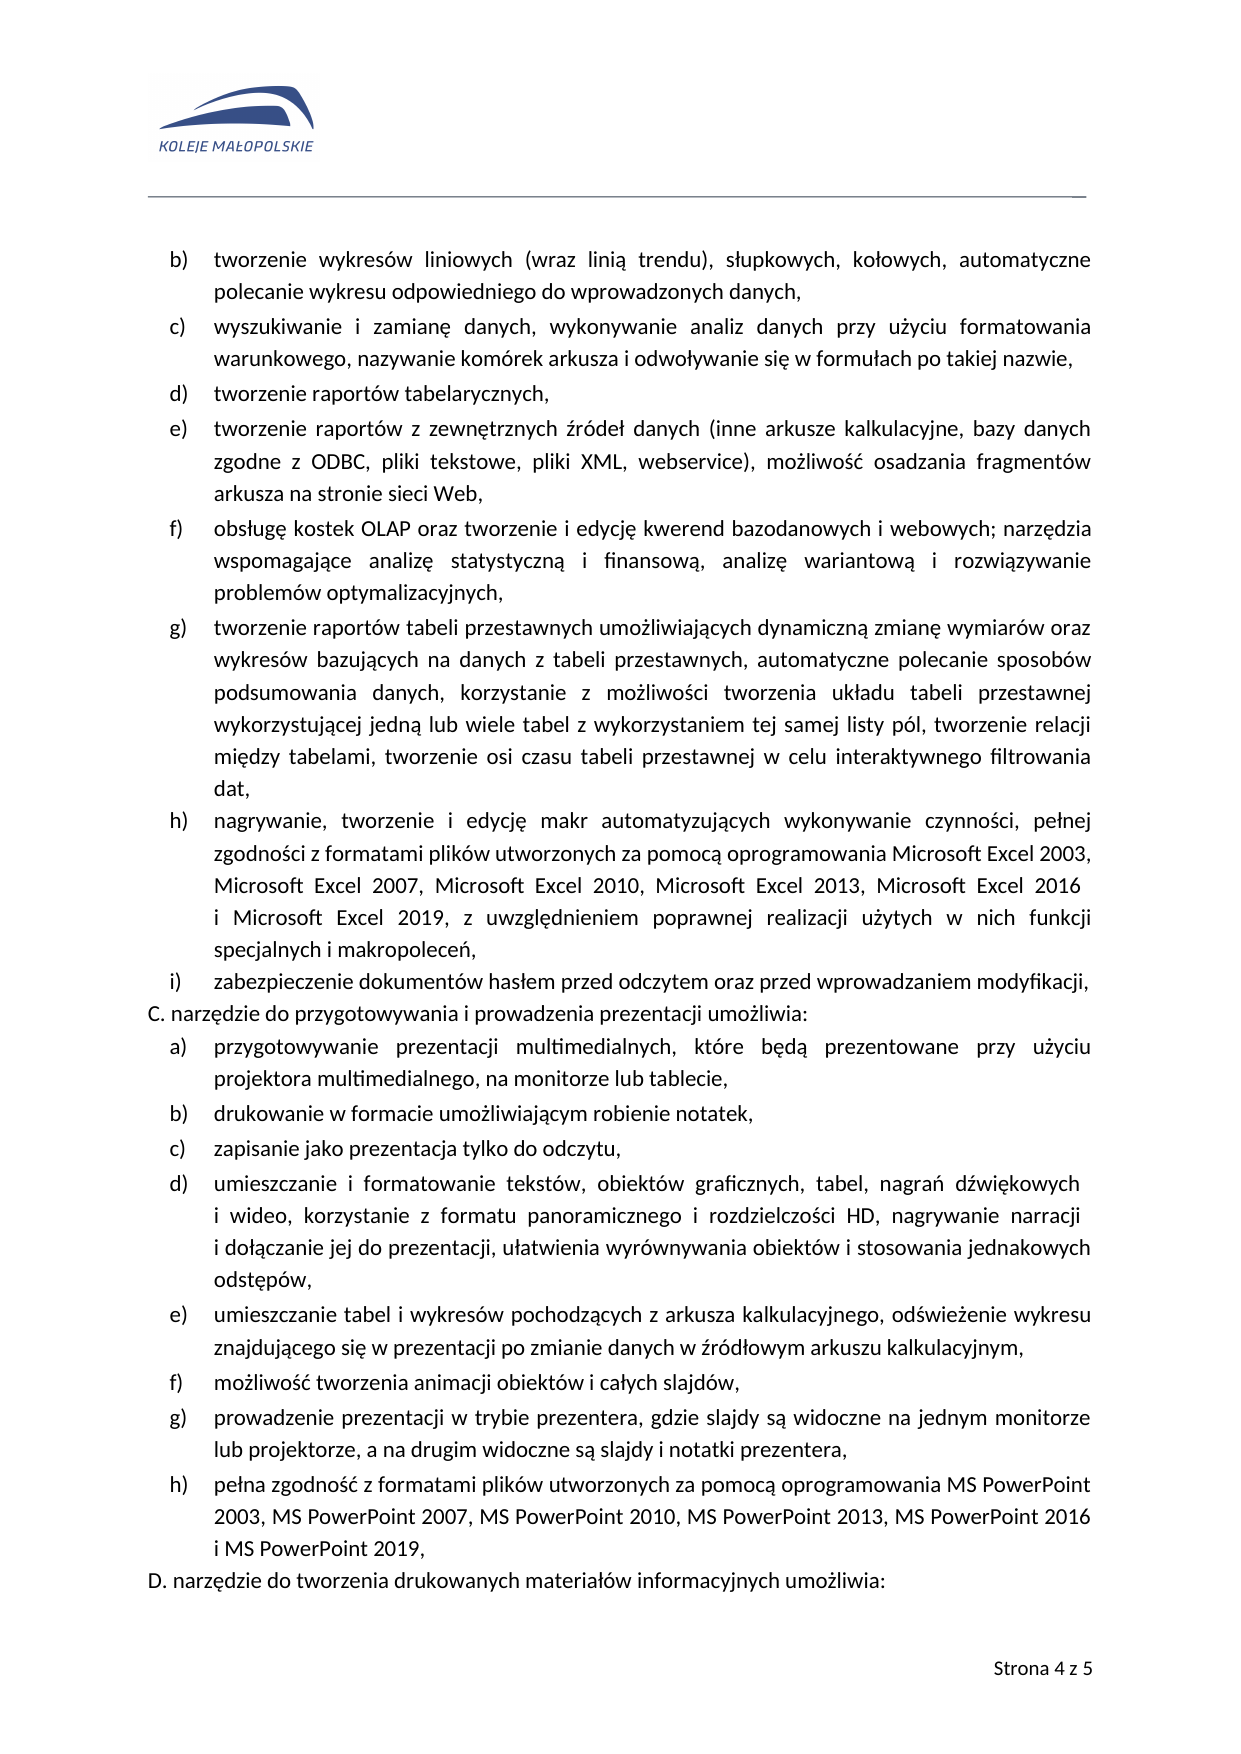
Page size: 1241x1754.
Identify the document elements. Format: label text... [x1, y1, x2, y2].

list umieszczanie i formatowanie tekstów, obiektów graficznych, tabel, nagrań dźwiękowych i wideo, korzystanie z formatu panoramicznego i rozdzielczości HD, nagrywanie narracji i dołączanie jej do prezentacji, ułatwienia wyrównywania obiektów i stosowania jednakowych odstępów, [169, 1169, 1093, 1293]
list nagrywanie, tworzenie i edycję makr automatyzujących wykonywanie czynności, pełnej zgodności z formatami plików utworzonych za pomocą oprogramowania Microsoft Excel 2003, Microsoft Excel 2007, Microsoft Excel 2010, Microsoft Excel 2013, Microsoft Excel 2016 i Microsoft Excel 2019, z uwzględnieniem poprawnej realizacji użytych w nich funkcji specjalnych i makropoleceń, [169, 806, 1093, 963]
text C. narzędzie do przygotowywania i prowadzenia prezentacji umożliwia: [148, 999, 1093, 1028]
list przygotowywanie prezentacji multimedialnych, które będą prezentowane przy użyciu projektora multimedialnego, na monitorze lub tablecie, [169, 1032, 1093, 1092]
list zabezpieczenie dokumentów hasłem przed odczytem oraz przed wprowadzaniem modyfikacji, [169, 967, 1093, 995]
list możliwość tworzenia animacji obiektów i całych slajdów, [169, 1368, 1093, 1396]
list wyszukiwanie i zamianę danych, wykonywanie analiz danych przy użyciu formatowania warunkowego, nazywanie komórek arkusza i odwoływanie się w formułach po takiej nazwie, [169, 312, 1093, 373]
list prowadzenie prezentacji w trybie prezentera, gdzie slajdy są widoczne na jednym monitorze lub projektorze, a na drugim widoczne są slajdy i notatki prezentera, [169, 1403, 1093, 1463]
list obsługę kostek OLAP oraz tworzenie i edycję kwerend bazodanowych i webowych; narzędzia wspomagające analizę statystyczną i finansową, analizę wariantową i rozwiązywanie problemów optymalizacyjnych, [169, 514, 1093, 606]
text D. narzędzie do tworzenia drukowanych materiałów informacyjnych umożliwia: [148, 1566, 1093, 1594]
list umieszczanie tabel i wykresów pochodzących z arkusza kalkulacyjnego, odświeżenie wykresu znajdującego się w prezentacji po zmianie danych w źródłowym arkuszu kalkulacyjnym, [169, 1301, 1093, 1361]
picture [147, 73, 321, 162]
list tworzenie wykresów liniowych (wraz linią trendu), słupkowych, kołowych, automatyczne polecanie wykresu odpowiedniego do wprowadzonych danych, [169, 245, 1093, 305]
list zapisanie jako prezentacja tylko do odczytu, [169, 1134, 1093, 1162]
list tworzenie raportów z zewnętrznych źródeł danych (inne arkusze kalkulacyjne, bazy danych zgodne z ODBC, pliki tekstowe, pliki XML, webservice), możliwość osadzania fragmentów arkusza na stronie sieci Web, [169, 414, 1093, 507]
list tworzenie raportów tabelarycznych, [169, 379, 1093, 408]
list tworzenie raportów tabeli przestawnych umożliwiających dynamiczną zmianę wymiarów oraz wykresów bazujących na danych z tabeli przestawnych, automatyczne polecanie sposobów podsumowania danych, korzystanie z możliwości tworzenia układu tabeli przestawnej wykorzystującej jedną lub wiele tabel z wykorzystaniem tej samej listy pól, tworzenie relacji między tabelami, tworzenie osi czasu tabeli przestawnej w celu interaktywnego filtrowania dat, [169, 613, 1093, 802]
list drukowanie w formacie umożliwiającym robienie notatek, [169, 1099, 1093, 1127]
list pełna zgodność z formatami plików utworzonych za pomocą oprogramowania MS PowerPoint 2003, MS PowerPoint 2007, MS PowerPoint 2010, MS PowerPoint 2013, MS PowerPoint 2016 i MS PowerPoint 2019, [169, 1470, 1093, 1562]
